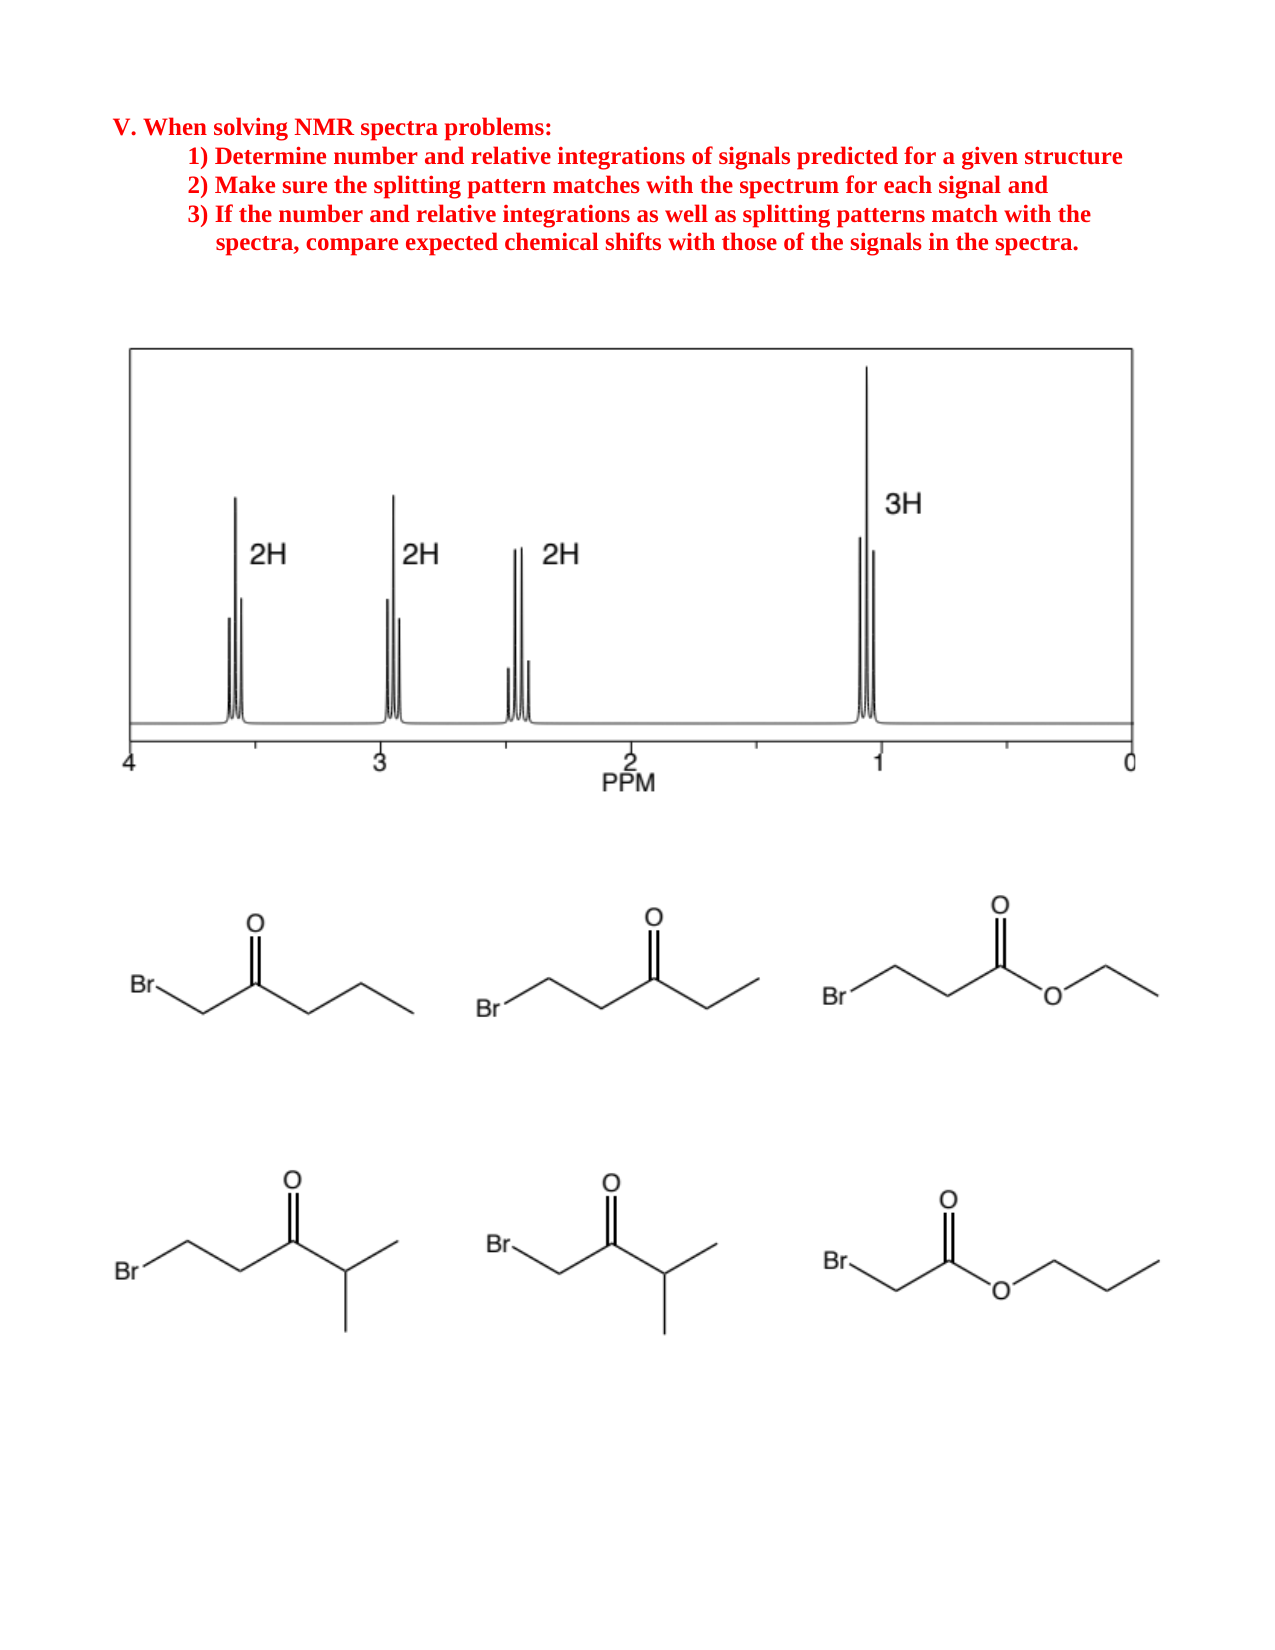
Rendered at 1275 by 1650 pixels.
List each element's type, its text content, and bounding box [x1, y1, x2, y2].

text 2) Make sure the splitting pattern matches with the spectrum for each signal and [187, 170, 1162, 199]
text V. When solving NMR spectra problems: [112, 112, 1162, 141]
text 3) If the number and relative integrations as well as splitting patterns match with the spectra, compare expected chemical shifts with those of the signals in the spectra. [187, 199, 1162, 256]
text 1) Determine number and relative integrations of signals predicted for a given structure [187, 141, 1162, 170]
